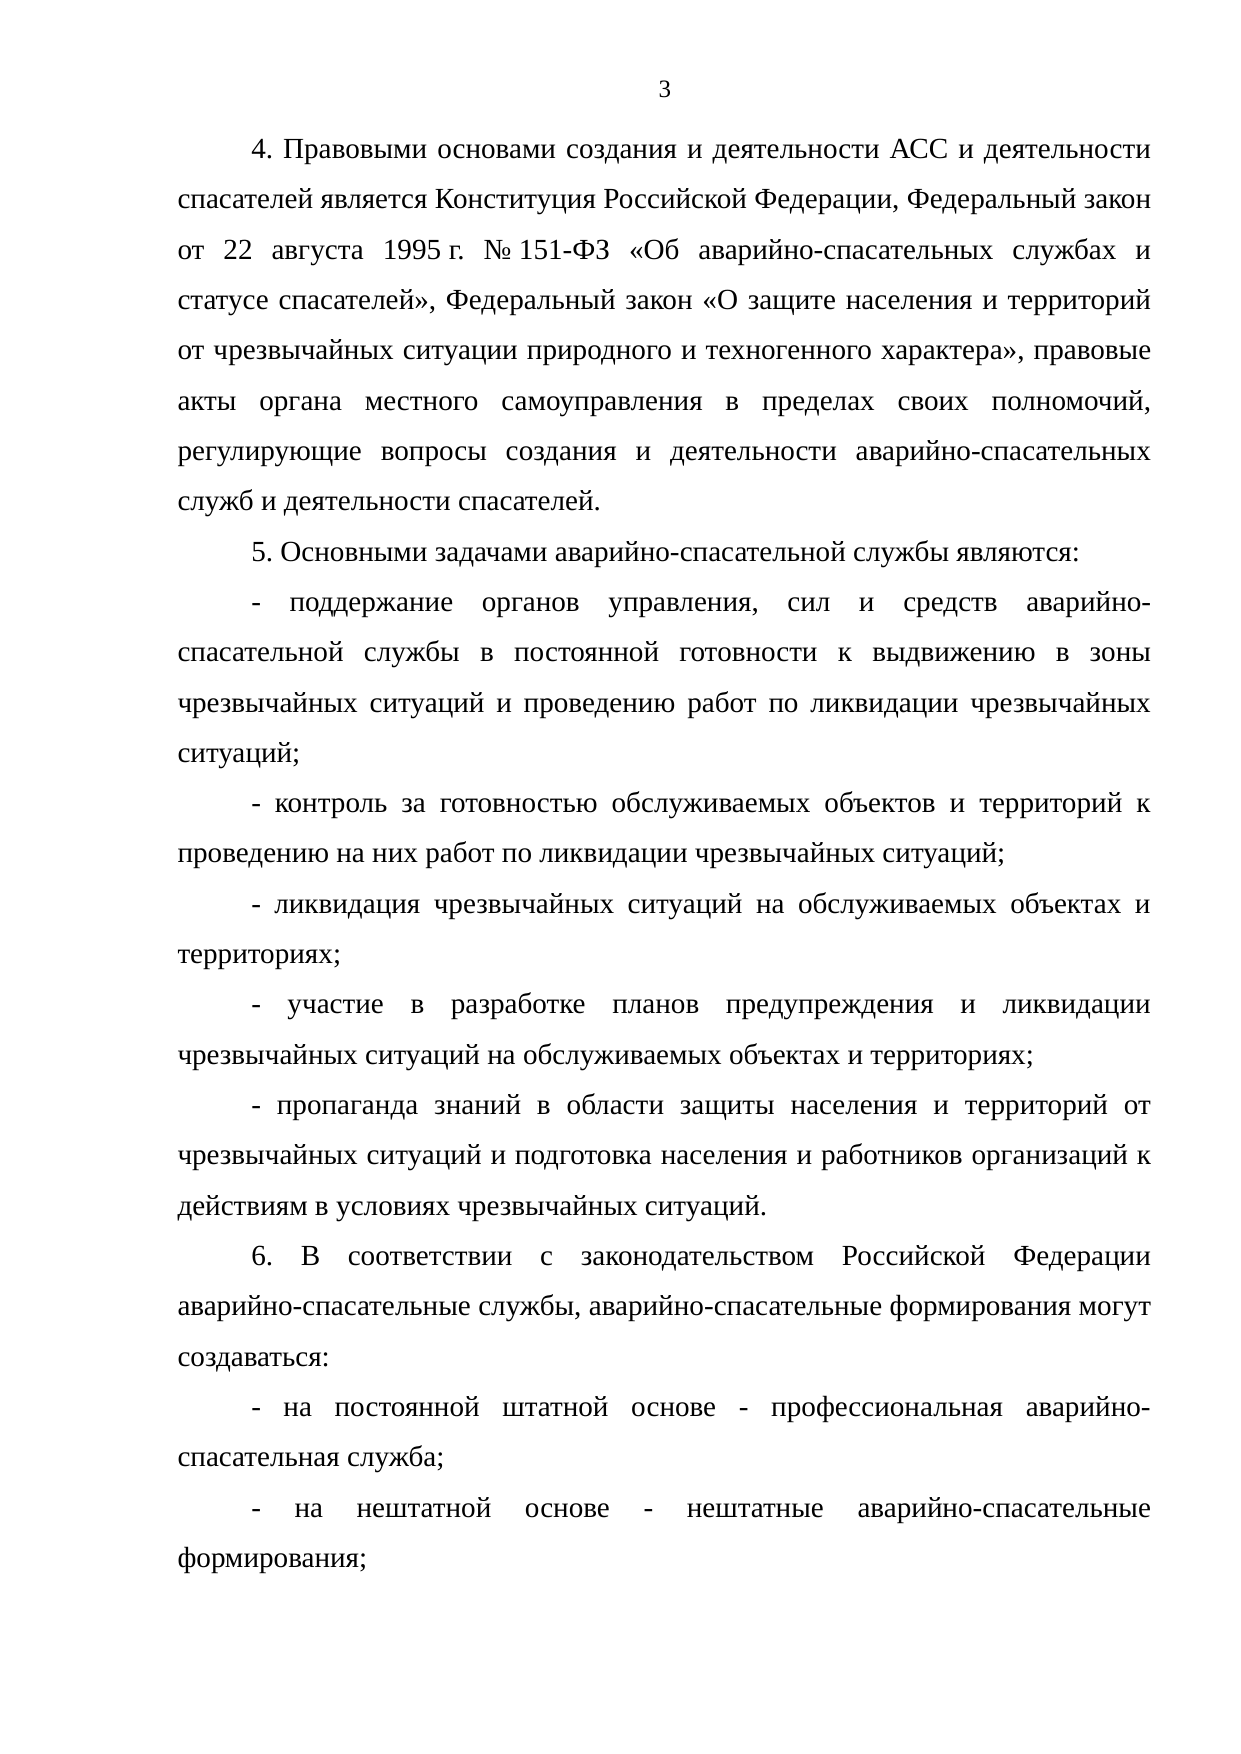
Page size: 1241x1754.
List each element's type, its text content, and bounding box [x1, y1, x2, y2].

text - участие в разработке планов предупреждения и ликвидации чрезвычайных ситуаций на обслуживаемых объектах и территориях; [177, 987, 1152, 1070]
text - пропаганда знаний в области защиты населения и территорий от чрезвычайных ситуаций и подготовка населения и работников организаций к действиям в условиях чрезвычайных ситуаций. [177, 1087, 1152, 1221]
text - ликвидация чрезвычайных ситуаций на обслуживаемых объектах и территориях; [177, 886, 1152, 970]
text - на постоянной штатной основе - профессиональная аварийно-спасательная служба; [177, 1389, 1152, 1473]
text - поддержание органов управления, сил и средств аварийно-спасательной службы в постоянной готовности к выдвижению в зоны чрезвычайных ситуаций и проведению работ по ликвидации чрезвычайных ситуаций; [177, 584, 1152, 768]
text 5. Основными задачами аварийно-спасательной службы являются: [177, 534, 1152, 567]
text - на нештатной основе - нештатные аварийно-спасательные формирования; [177, 1490, 1152, 1573]
text - контроль за готовностью обслуживаемых объектов и территорий к проведению на них работ по ликвидации чрезвычайных ситуаций; [177, 785, 1152, 869]
text 4. Правовыми основами создания и деятельности АСС и деятельности спасателей является Конституция Российской Федерации, Федеральный закон от 22 августа . № 151-ФЗ «Об аварийно-спасательных службах и статусе спасателей», Федеральный закон «О защите населения и территорий от чрезвычайных ситуации природного и техногенного характера», правовые акты органа местного самоуправления в пределах своих полномочий, регулирующие вопросы создания и деятельности аварийно-спасательных служб и деятельности спасателей. [177, 131, 1152, 517]
text 6. В соответствии с законодательством Российской Федерации аварийно-спасательные службы, аварийно-спасательные формирования могут создаваться: [177, 1238, 1152, 1372]
